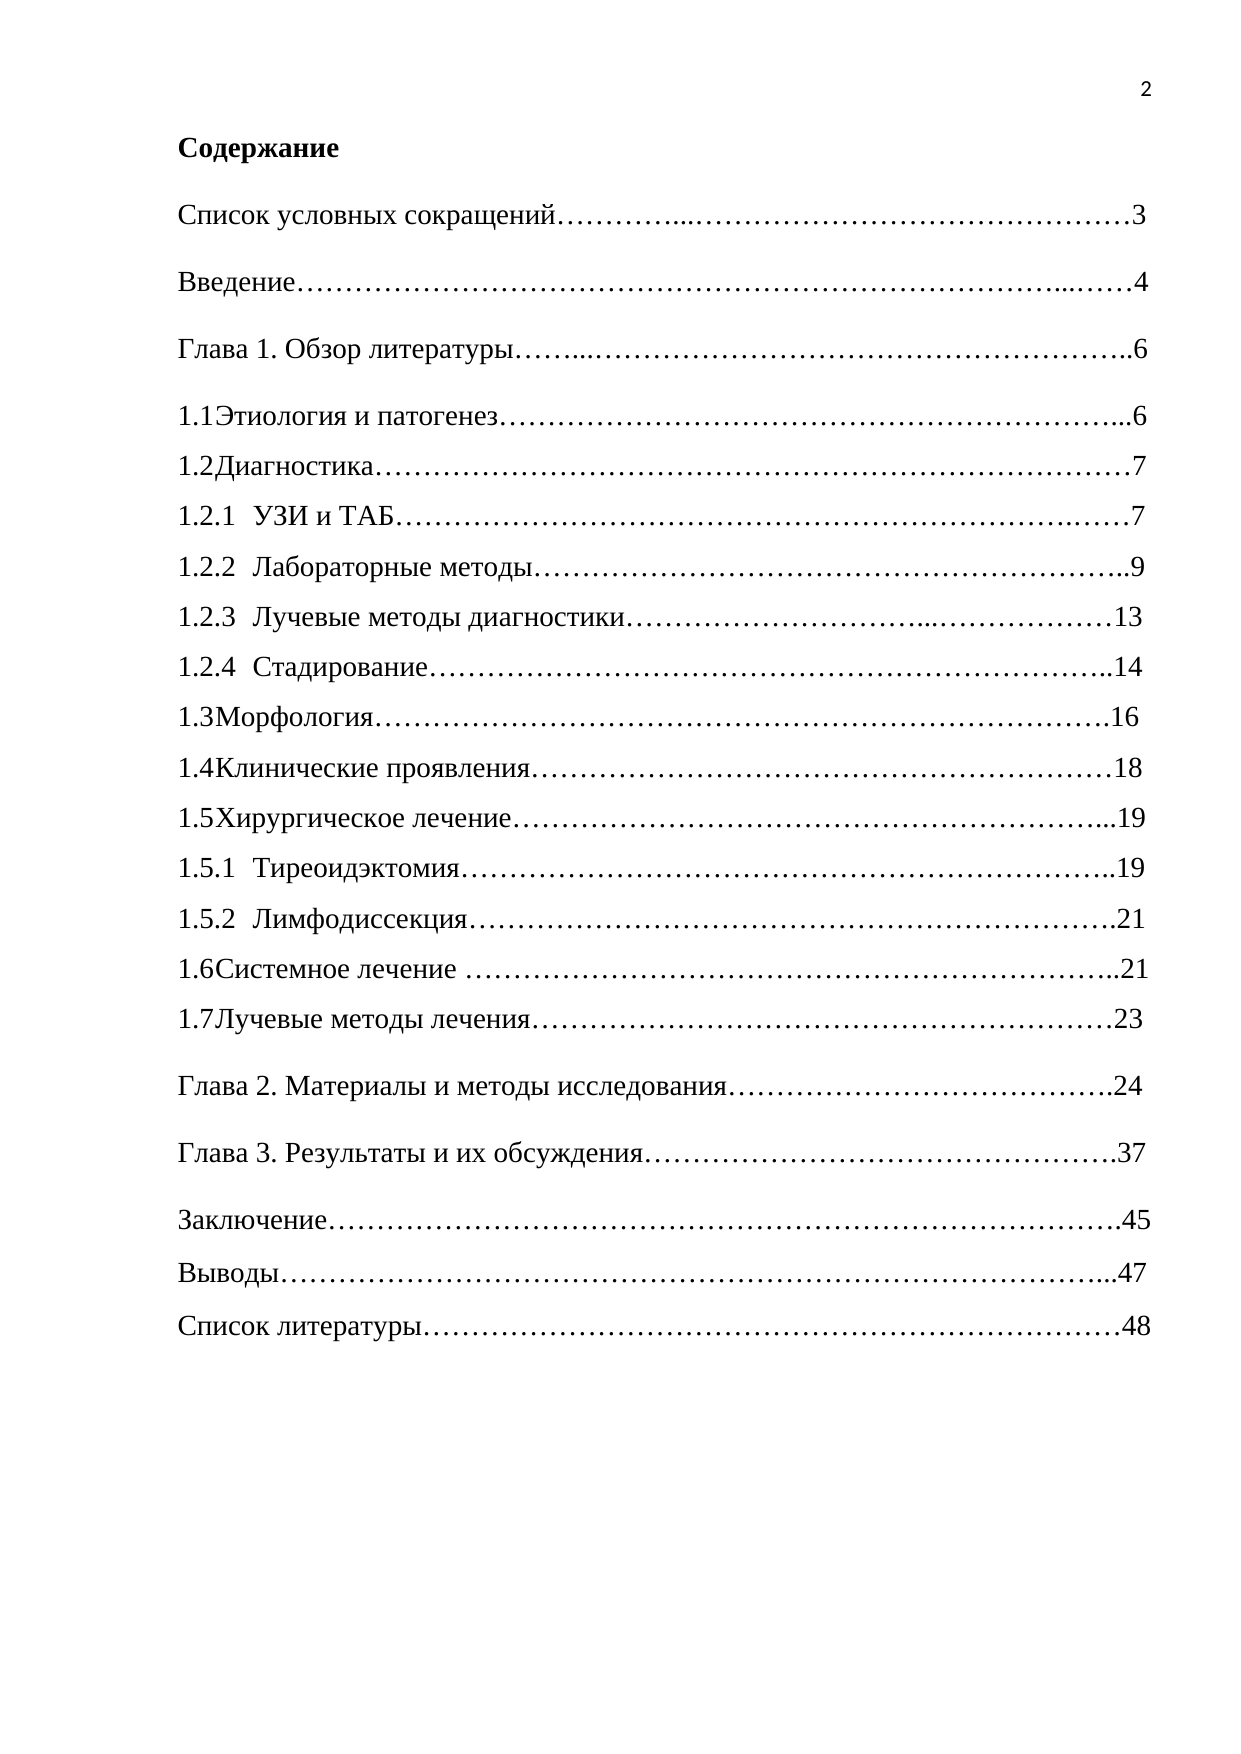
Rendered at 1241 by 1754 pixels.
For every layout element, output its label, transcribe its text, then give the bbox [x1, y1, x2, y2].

list Системное лечение …………………………………………………………..21 [177, 951, 1152, 985]
list Тиреоидэктомия…………………………………………………………..19 [177, 851, 1152, 884]
list Лабораторные методы……………………………………………………..9 [177, 549, 1152, 582]
list Лимфодиссекция………………………………………………………….21 [177, 901, 1152, 934]
list Стадирование……………………………………………………………..14 [177, 649, 1152, 683]
text Глава 2. Материалы и методы исследования………………………………….24 [177, 1068, 1152, 1102]
list Клинические проявления……………………………………………………18 [177, 750, 1152, 783]
text Содержание [177, 130, 1152, 163]
text Введение……………………………………………………………………...……4 [177, 264, 1152, 297]
text Глава 1. Обзор литературы……...………………………………………………..6 [177, 331, 1152, 364]
list Лучевые методы диагностики…………………………...………………13 [177, 599, 1152, 632]
text Выводы…………………………………………………………………………...47 [177, 1255, 1152, 1289]
list Морфология………………………………………………………………….16 [177, 699, 1152, 733]
list Хирургическое лечение……………………………………………………...19 [177, 800, 1152, 834]
list Этиология и патогенез………………………………………………………...6 [177, 398, 1152, 431]
list УЗИ и ТАБ…………………………………………………………….……7 [177, 498, 1152, 532]
text Заключение……………………………………………………………………….45 [177, 1202, 1152, 1236]
list Лучевые методы лечения……………………………………………………23 [177, 1001, 1152, 1035]
text Глава 3. Результаты и их обсуждения………………………………………….37 [177, 1135, 1152, 1169]
text Список условных сокращений…………...………………………………………3 [177, 197, 1152, 230]
list Диагностика……………………………………………………………………7 [177, 448, 1152, 482]
text Список литературы………………………………………………………………48 [177, 1308, 1152, 1342]
